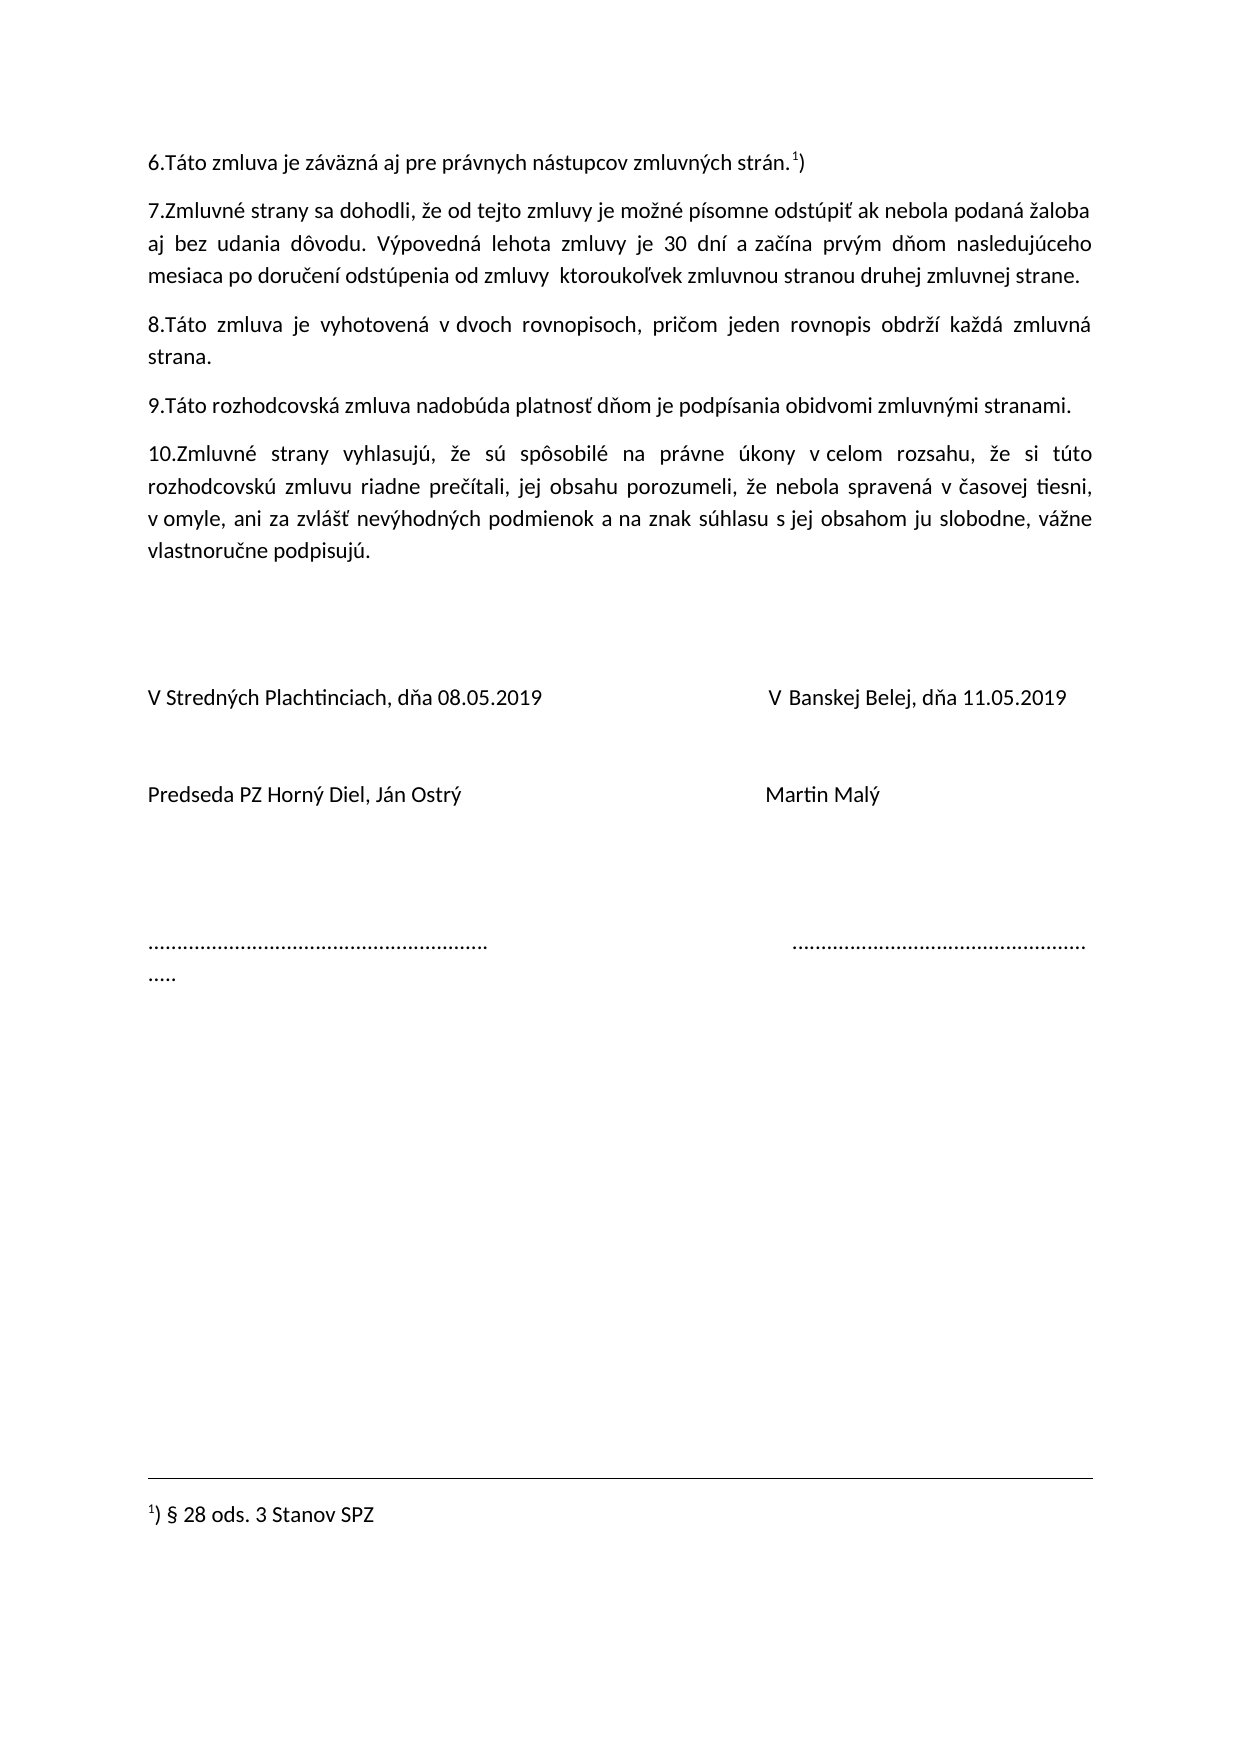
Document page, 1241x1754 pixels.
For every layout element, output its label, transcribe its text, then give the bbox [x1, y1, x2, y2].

text 1) § 28 ods. 3 Stanov SPZ [148, 1500, 1093, 1528]
text 9.Táto rozhodcovská zmluva nadobúda platnosť dňom je podpísania obidvomi zmluvnými stranami. [148, 391, 1093, 419]
text 10.Zmluvné strany vyhlasujú, že sú spôsobilé na právne úkony v celom rozsahu, že si túto rozhodcovskú zmluvu riadne prečítali, jej obsahu porozumeli, že nebola spravená v časovej tiesni, v omyle, ani za zvlášť nevýhodných podmienok a na znak súhlasu s jej obsahom ju slobodne, vážne vlastnoručne podpisujú. [148, 439, 1093, 564]
text 8.Táto zmluva je vyhotovená v dvoch rovnopisoch, pričom jeden rovnopis obdrží každá zmluvná strana. [148, 310, 1093, 370]
text 7.Zmluvné strany sa dohodli, že od tejto zmluvy je možné písomne odstúpiť ak nebola podaná žaloba aj bez udania dôvodu. Výpovedná lehota zmluvy je 30 dní a začína prvým dňom nasledujúceho mesiaca po doručení odstúpenia od zmluvy ktoroukoľvek zmluvnou stranou druhej zmluvnej strane. [148, 196, 1093, 289]
text 6.Táto zmluva je záväzná aj pre právnych nástupcov zmluvných strán.1) [148, 148, 1093, 176]
text ........................................................... ........................................................ [148, 927, 1093, 987]
text V Stredných Plachtinciach, dňa 08.05.2019 V Banskej Belej, dňa 11.05.2019 [148, 683, 1093, 711]
text Predseda PZ Horný Diel, Ján Ostrý Martin Malý [148, 780, 1093, 808]
